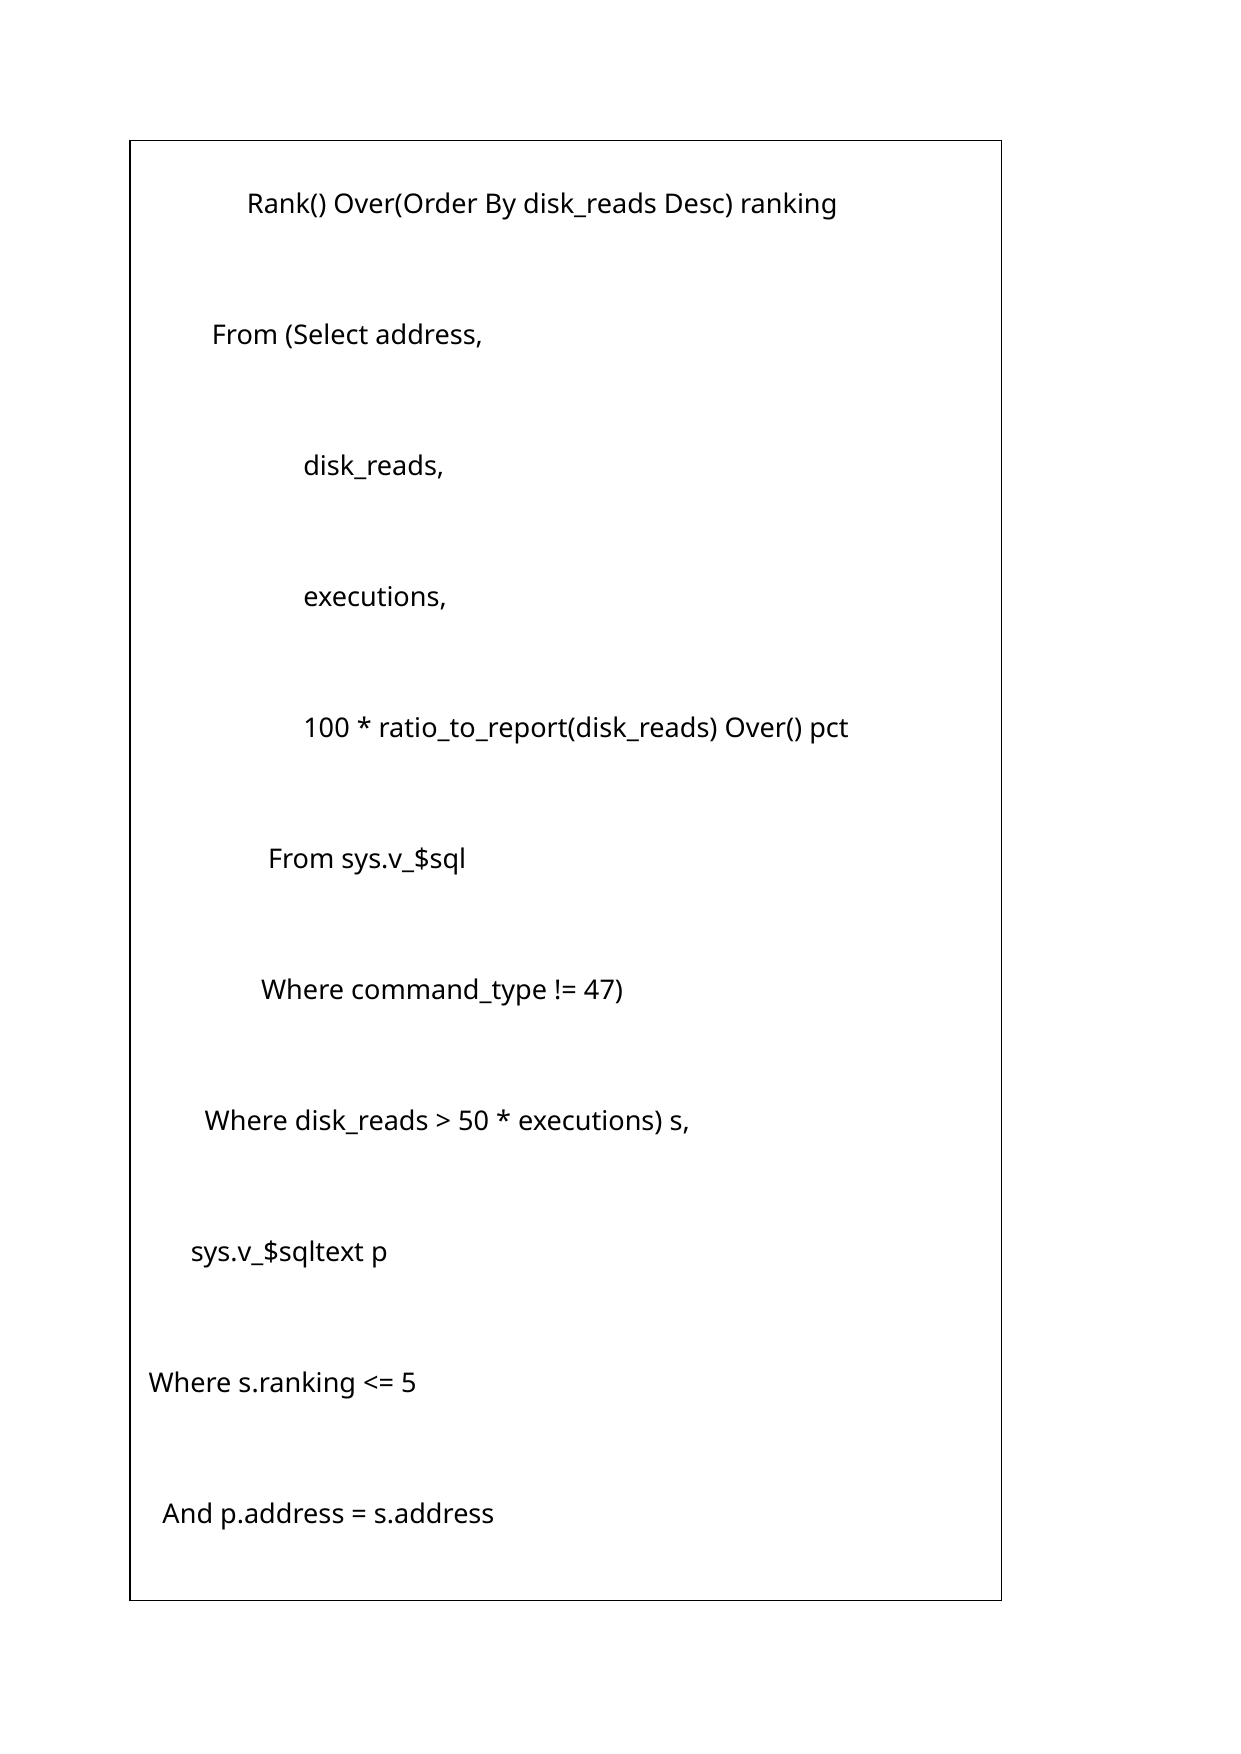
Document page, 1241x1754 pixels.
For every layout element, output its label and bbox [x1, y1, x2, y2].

table_header [131, 141, 1001, 1600]
